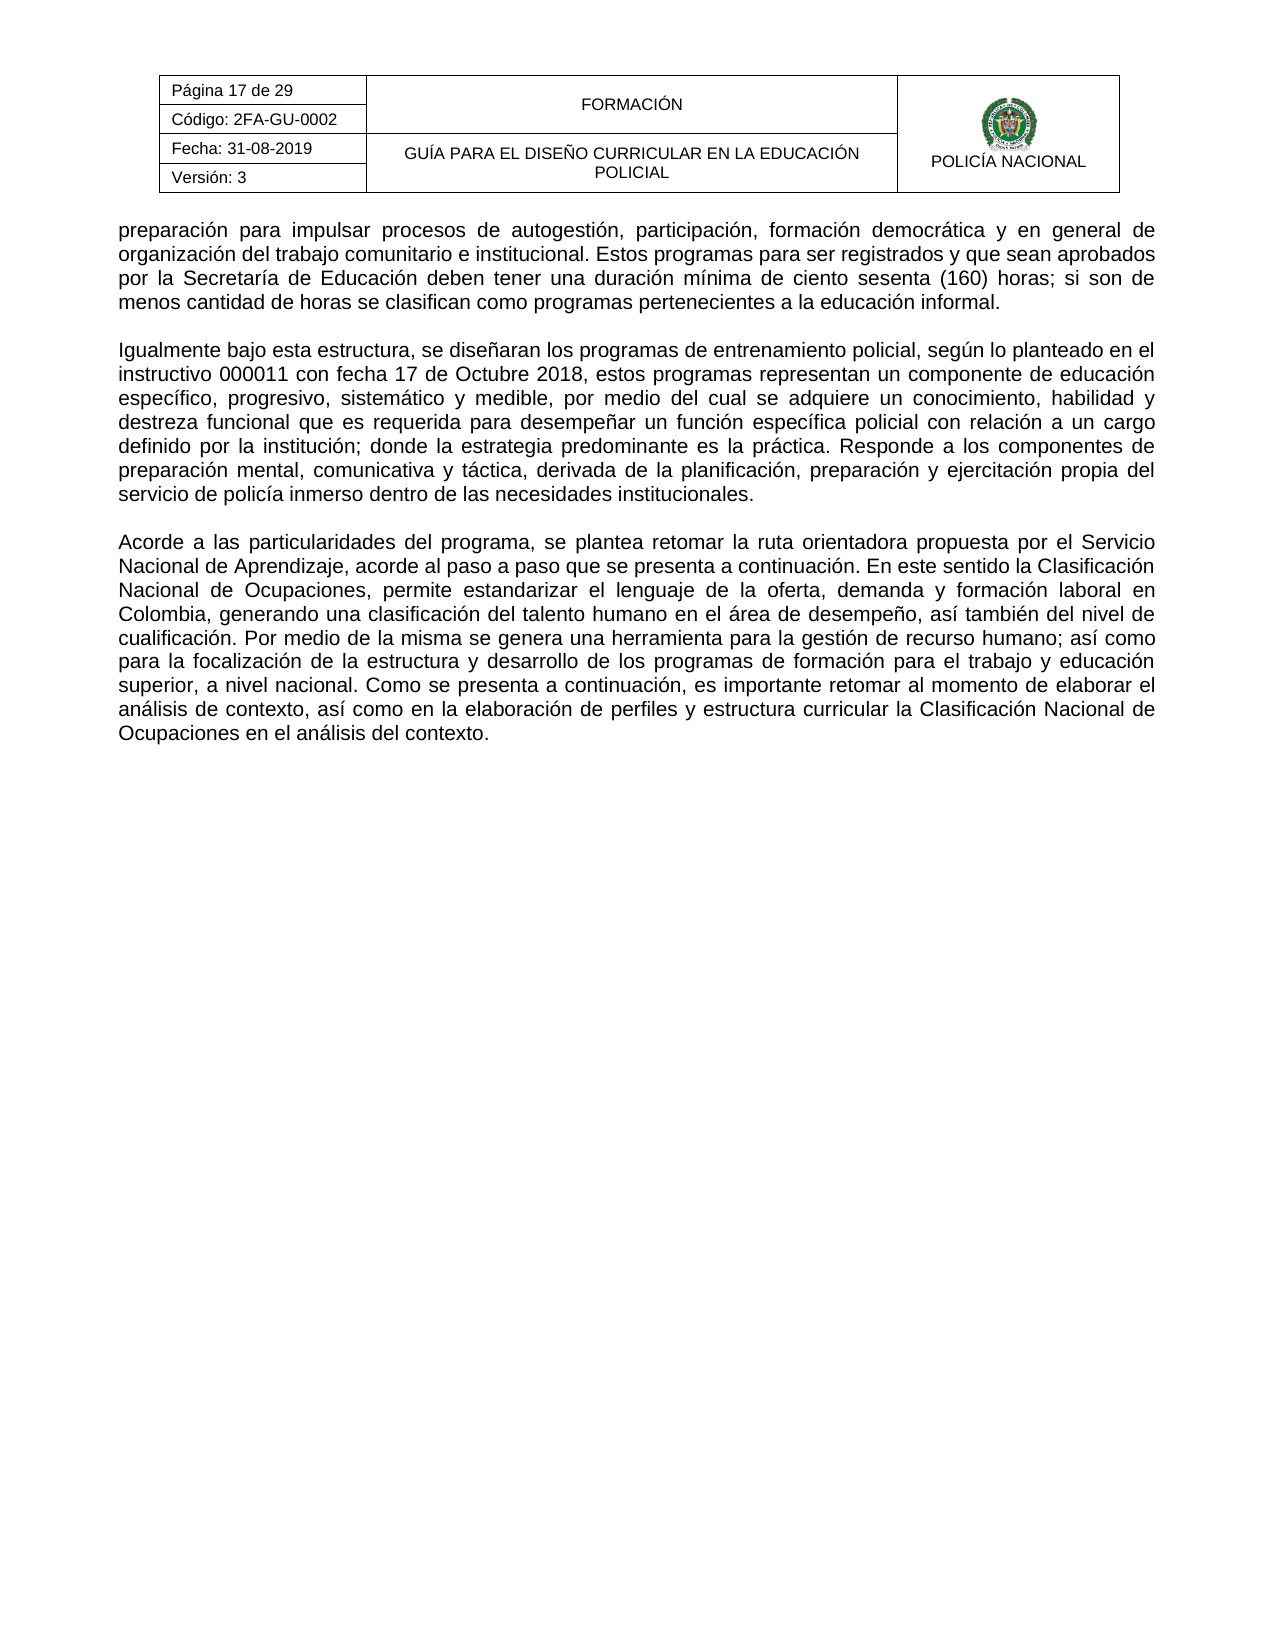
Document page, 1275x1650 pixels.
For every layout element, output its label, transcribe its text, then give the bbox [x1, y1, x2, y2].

picture [976, 96, 1041, 152]
text Igualmente bajo esta estructura, se diseñaran los programas de entrenamiento policial, según lo planteado en el instructivo 000011 con fecha 17 de Octubre 2018, estos programas representan un componente de educación específico, progresivo, sistemático y medible, por medio del cual se adquiere un conocimiento, habilidad y destreza funcional que es requerida para desempeñar un función específica policial con relación a un cargo definido por la institución; donde la estrategia predominante es la práctica. Responde a los componentes de preparación mental, comunicativa y táctica, derivada de la planificación, preparación y ejercitación propia del servicio de policía inmerso dentro de las necesidades institucionales. [118, 338, 1157, 506]
text Acorde a las particularidades del programa, se plantea retomar la ruta orientadora propuesta por el Servicio Nacional de Aprendizaje, acorde al paso a paso que se presenta a continuación. En este sentido la Clasificación Nacional de Ocupaciones, permite estandarizar el lenguaje de la oferta, demanda y formación laboral en Colombia, generando una clasificación del talento humano en el área de desempeño, así también del nivel de cualificación. Por medio de la misma se genera una herramienta para la gestión de recurso humano; así como para la focalización de la estructura y desarrollo de los programas de formación para el trabajo y educación superior, a nivel nacional. Como se presenta a continuación, es importante retomar al momento de elaborar el análisis de contexto, así como en la elaboración de perfiles y estructura curricular la Clasificación Nacional de Ocupaciones en el análisis del contexto. [118, 529, 1157, 745]
